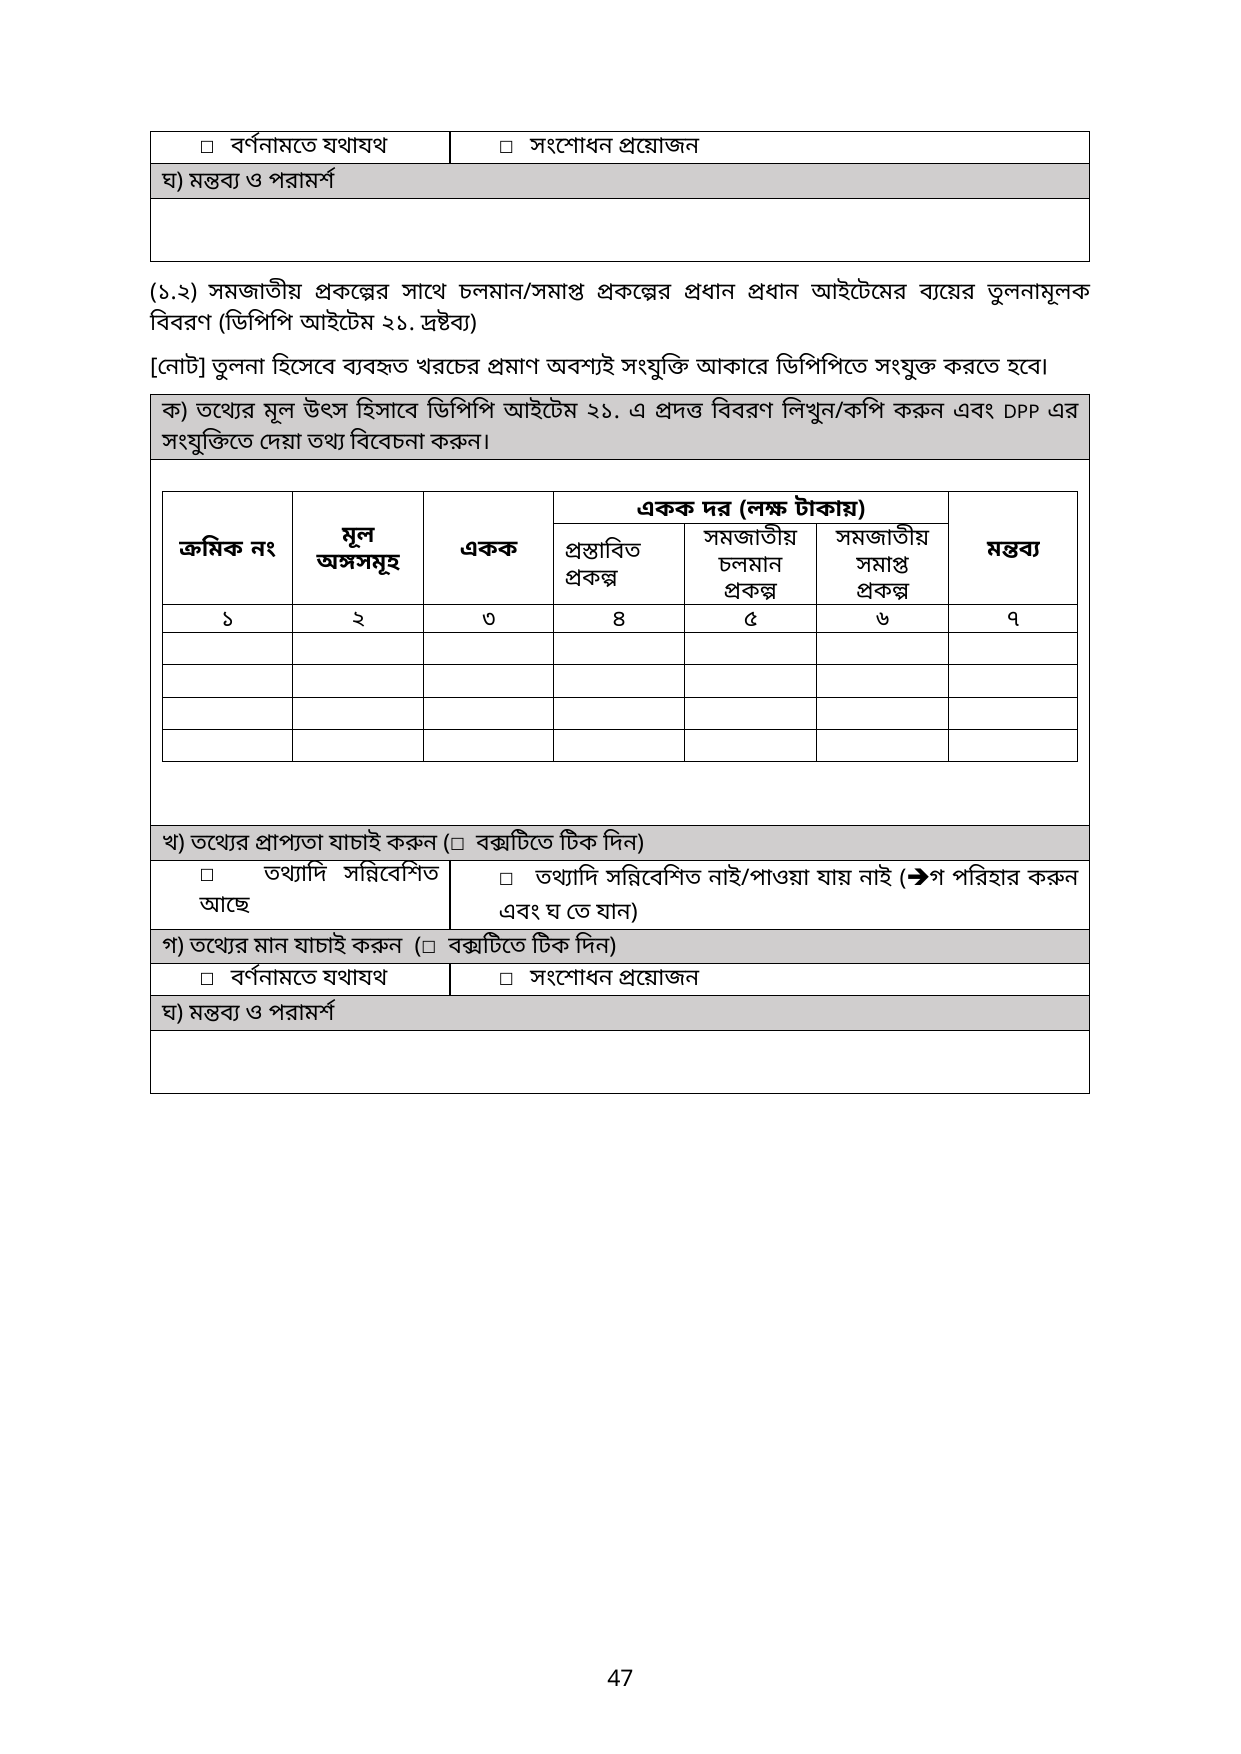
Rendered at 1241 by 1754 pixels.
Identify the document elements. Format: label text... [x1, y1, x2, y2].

table_cell [151, 199, 1089, 261]
table_cell খ) তথ্যের প্রাপ্যতা যাচাই করুন ( বক্সটিতে টিক দিন) [151, 826, 1089, 860]
table_header ক) তথ্যের মূল উৎস হিসাবে ডিপিপি আইটেম ২১. এ প্রদত্ত বিবরণ লিখুন/কপি করুন এবং DPP এর সংযুক্তিতে দেয়া তথ্য বিবেচনা করুন। [151, 395, 1089, 459]
table_cell [151, 460, 1089, 825]
table_cell তথ্যাদি সন্নিবেশিত আছে [151, 861, 449, 928]
table_cell গ) তথ্যের মান যাচাই করুন ( বক্সটিতে টিক দিন) [151, 930, 1089, 963]
table_cell বর্ণনামতে যথাযথ [151, 964, 449, 995]
list [নোট] তুলনা হিসেবে ব্যবহৃত খরচের প্রমাণ অবশ্যই সংযুক্তি আকারে ডিপিপিতে সংযুক্ত করতে হবে। [150, 350, 1090, 381]
table_cell সংশোধন প্রয়োজন [451, 132, 1089, 163]
table_cell ঘ) মন্তব্য ও পরামর্শ [151, 996, 1089, 1030]
table_cell [151, 1031, 1089, 1093]
table_cell সংশোধন প্রয়োজন [451, 964, 1089, 995]
table_cell ঘ) মন্তব্য ও পরামর্শ [151, 164, 1089, 198]
list (১.২) সমজাতীয় প্রকল্পের সাথে চলমান/সমাপ্ত প্রকল্পের প্রধান প্রধান আইটেমের ব্যয়ের তুলনামূলক বিবরণ (ডিপিপি আইটেম ২১. দ্রষ্টব্য) [150, 275, 1090, 337]
table_cell বর্ণনামতে যথাযথ [151, 132, 449, 163]
table_cell তথ্যাদি সন্নিবেশিত নাই/পাওয়া যায় নাই (গ পরিহার করুন এবং ঘ তে যান) [451, 861, 1089, 928]
